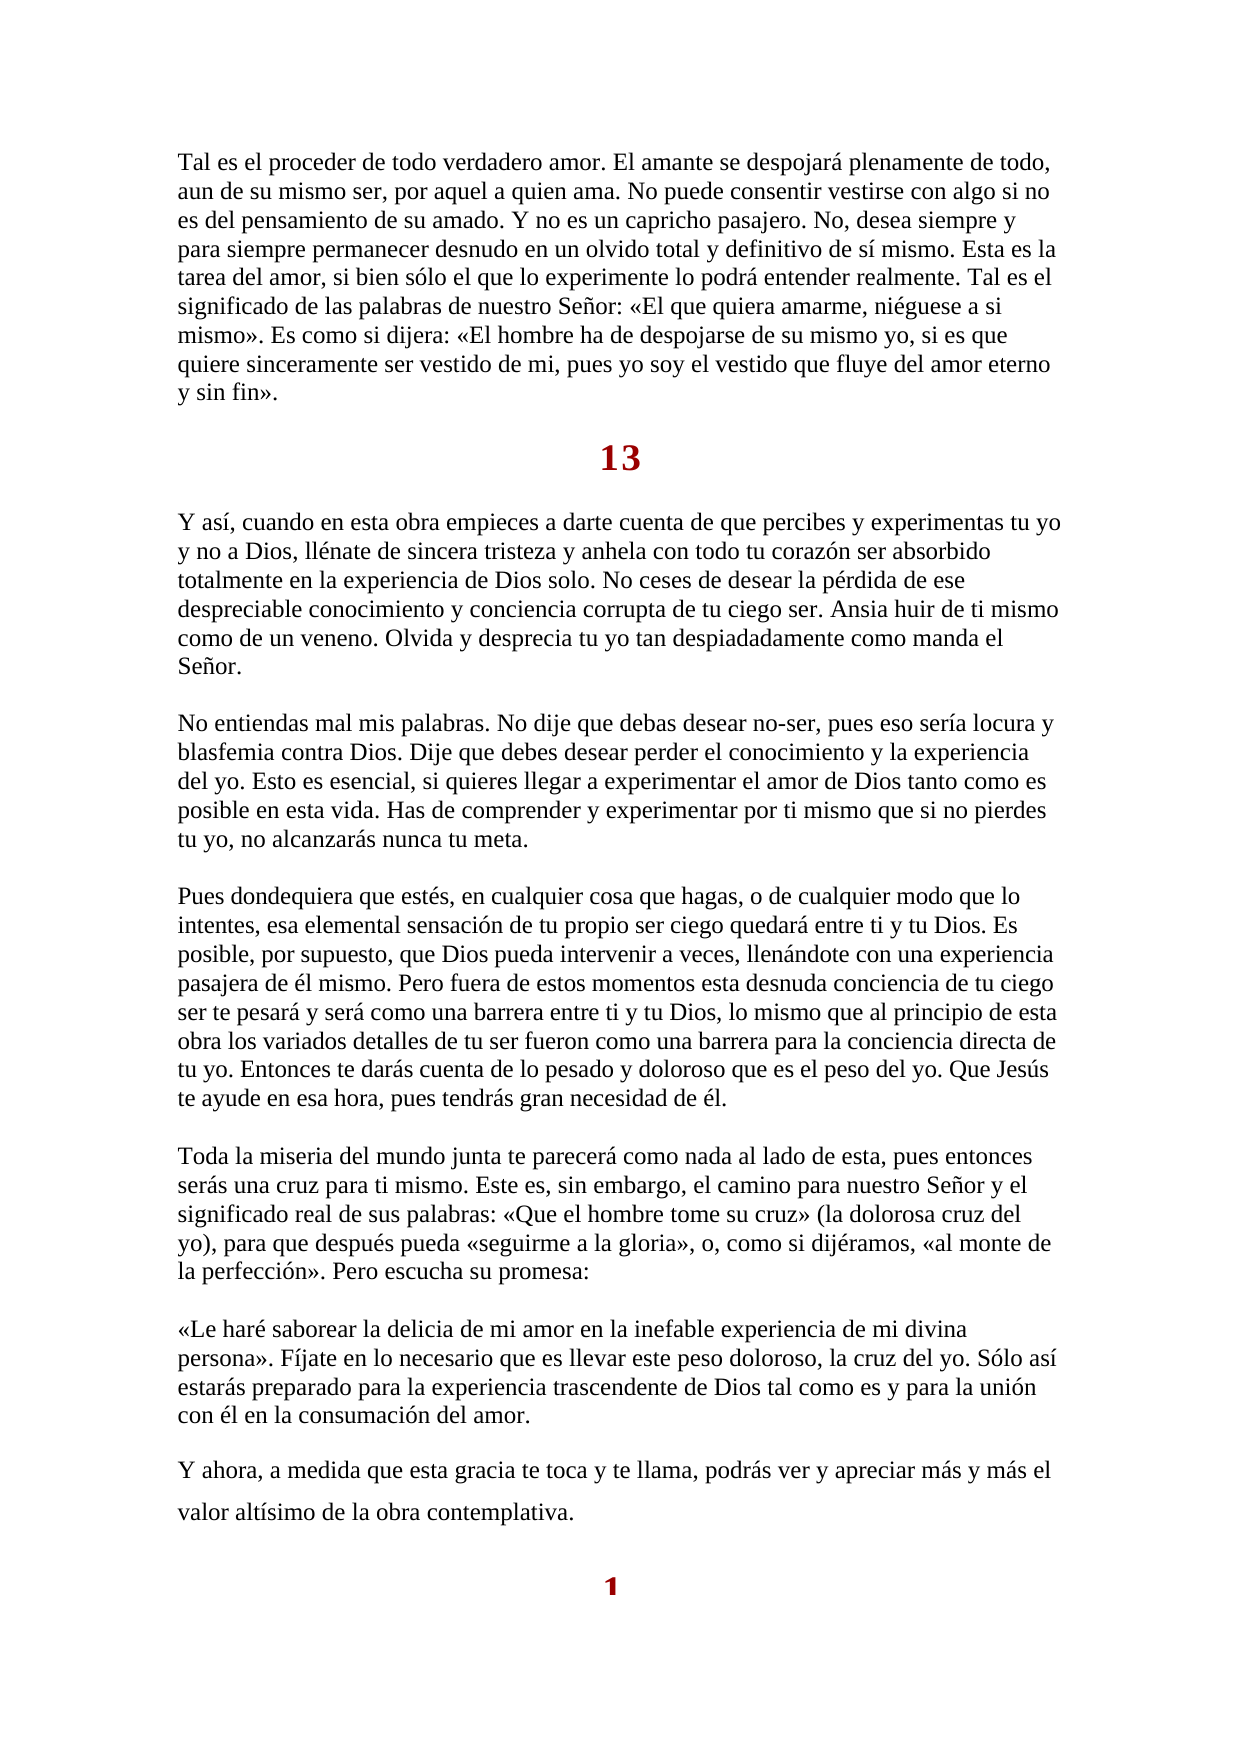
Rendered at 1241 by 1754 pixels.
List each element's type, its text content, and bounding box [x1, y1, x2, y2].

text «Le haré saborear la delicia de mi amor en la inefable experiencia de mi divina persona». Fíjate en lo necesario que es llevar este peso doloroso, la cruz del yo. Sólo así estarás preparado para la experiencia trascendente de Dios tal como es y para la unión con él en la consumación del amor. [177, 1314, 1063, 1430]
text Pues dondequiera que estés, en cualquier cosa que hagas, o de cualquier modo que lo intentes, esa elemental sensación de tu propio ser ciego quedará entre ti y tu Dios. Es posible, por supuesto, que Dios pueda intervenir a veces, llenándote con una experiencia pasajera de él mismo. Pero fuera de estos momentos esta desnuda conciencia de tu ciego ser te pesará y será como una barrera entre ti y tu Dios, lo mismo que al principio de esta obra los variados detalles de tu ser fueron como una barrera para la conciencia directa de tu yo. Entonces te darás cuenta de lo pesado y doloroso que es el peso del yo. Que Jesús te ayude en esa hora, pues tendrás gran necesidad de él. [177, 882, 1063, 1113]
text Y ahora, a medida que esta gracia te toca y te llama, podrás ver y apreciar más y más el valor altísimo de la obra contemplativa. [177, 1446, 1063, 1528]
text Toda la miseria del mundo junta te parecerá como nada al lado de esta, pues entonces serás una cruz para ti mismo. Este es, sin embargo, el camino para nuestro Señor y el significado real de sus palabras: «Que el hombre tome su cruz» (la dolorosa cruz del yo), para que después pueda «seguirme a la gloria», o, como si dijéramos, «al monte de la perfección». Pero escucha su promesa: [177, 1141, 1063, 1286]
text 13 [177, 436, 1063, 479]
text No entiendas mal mis palabras. No dije que debas desear no-ser, pues eso sería locura y blasfemia contra Dios. Dije que debes desear perder el conocimiento y la experiencia del yo. Esto es esencial, si quieres llegar a experimentar el amor de Dios tanto como es posible en esta vida. Has de comprender y experimentar por ti mismo que si no pierdes tu yo, no alcanzarás nunca tu meta. [177, 709, 1063, 853]
text Tal es el proceder de todo verdadero amor. El amante se despojará plenamente de todo, aun de su mismo ser, por aquel a quien ama. No puede consentir vestirse con algo si no es del pensamiento de su amado. Y no es un capricho pasajero. No, desea siempre y para siempre permanecer desnudo en un olvido total y definitivo de sí mismo. Esta es la tarea del amor, si bien sólo el que lo experimente lo podrá entender realmente. Tal es el significado de las palabras de nuestro Señor: «El que quiera amarme, niéguese a si mismo». Es como si dijera: «El hombre ha de despojarse de su mismo yo, si es que quiere sinceramente ser vestido de mi, pues yo soy el vestido que fluye del amor eterno y sin fin». [177, 148, 1063, 407]
text Y así, cuando en esta obra empieces a darte cuenta de que percibes y experimentas tu yo y no a Dios, llénate de sincera tristeza y anhela con todo tu corazón ser absorbido totalmente en la experiencia de Dios solo. No ceses de desear la pérdida de ese despreciable conocimiento y conciencia corrupta de tu ciego ser. Ansia huir de ti mismo como de un veneno. Olvida y desprecia tu yo tan despiadadamente como manda el Señor. [177, 507, 1063, 681]
